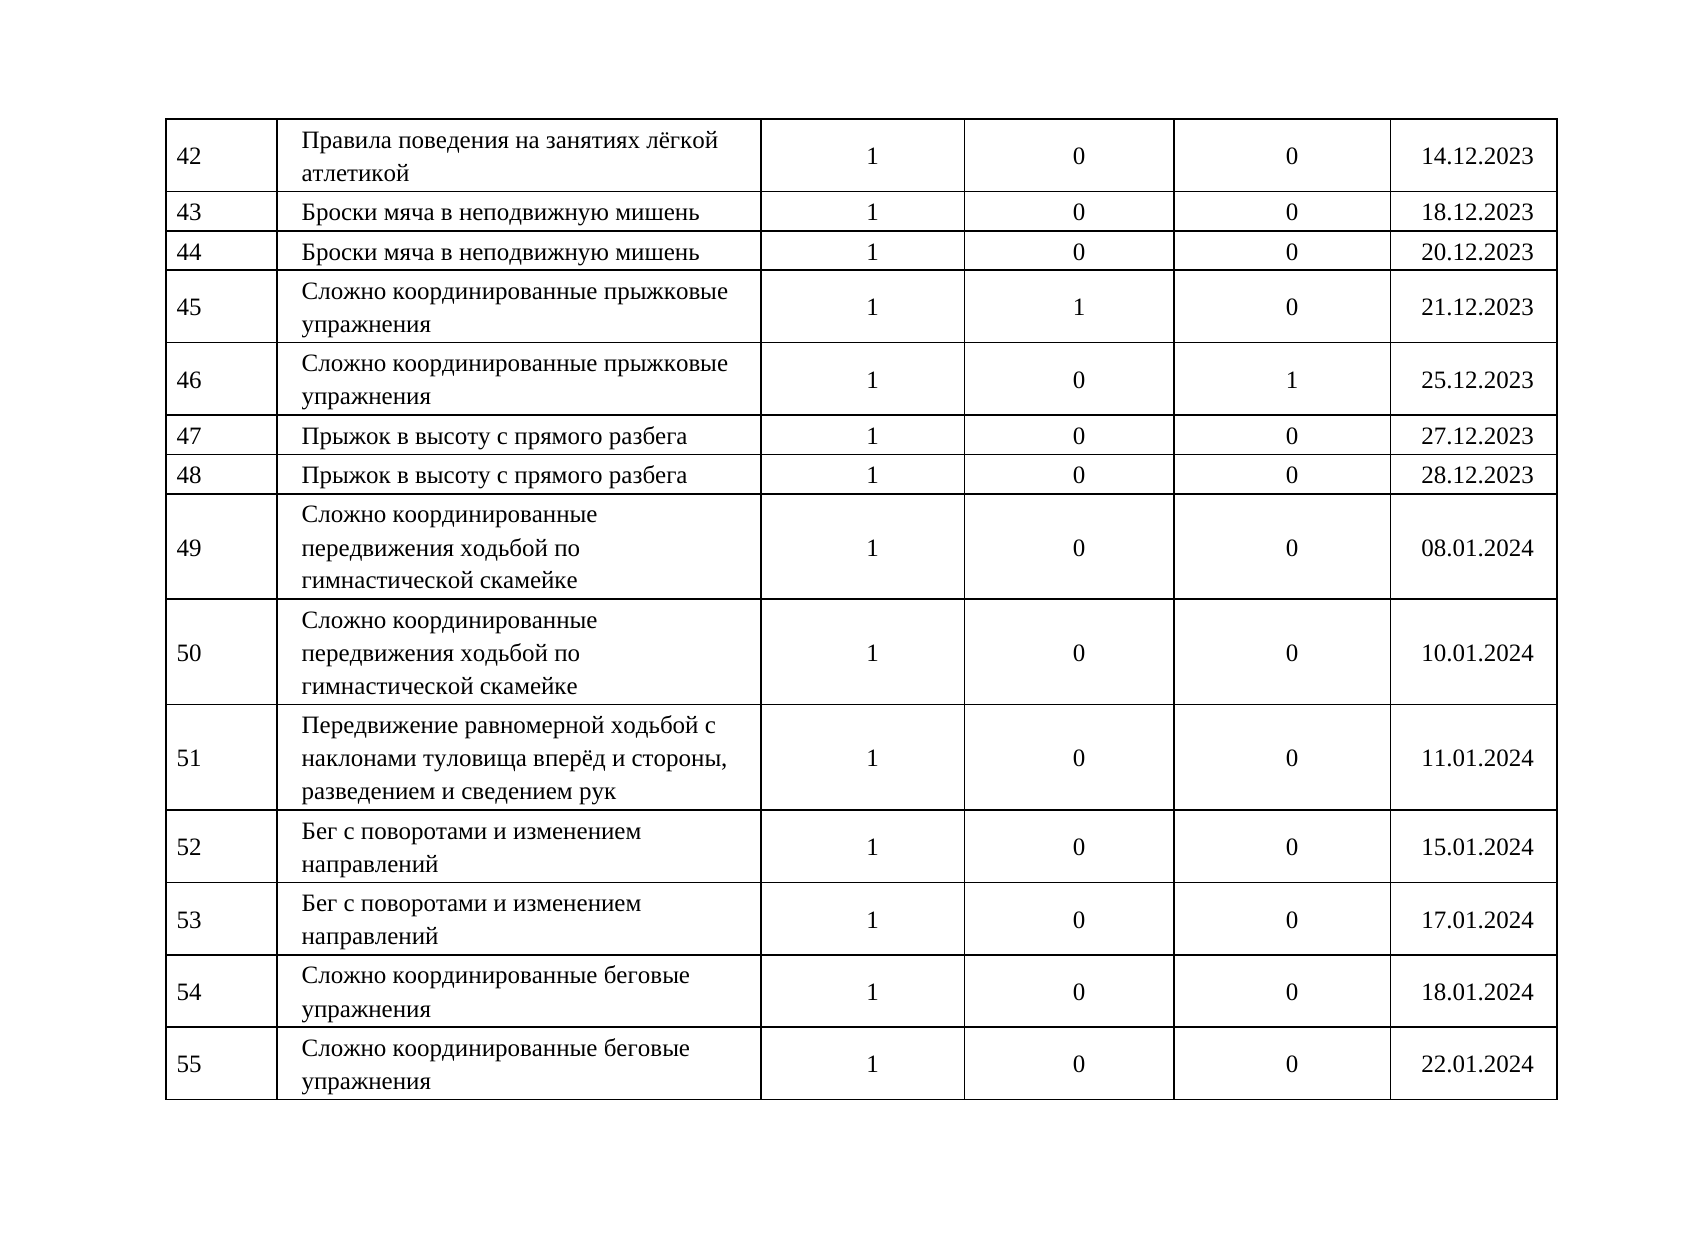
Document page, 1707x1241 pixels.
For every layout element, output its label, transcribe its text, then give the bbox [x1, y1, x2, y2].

table_cell Броски мяча в неподвижную мишень [278, 192, 760, 230]
table_cell 0 [965, 811, 1173, 881]
table_cell 1 [762, 956, 964, 1026]
table_cell 1 [965, 271, 1173, 342]
table_cell 11.01.2024 [1391, 705, 1556, 809]
table_cell 0 [965, 883, 1173, 954]
table_cell 1 [762, 192, 964, 230]
table_cell 0 [965, 1028, 1173, 1099]
table_cell Сложно координированные передвижения ходьбой по гимнастической скамейке [278, 600, 760, 704]
table_cell 0 [965, 495, 1173, 598]
table_cell 0 [1175, 232, 1390, 269]
table_cell 50 [167, 600, 276, 704]
table_cell 51 [167, 705, 276, 809]
table_cell 22.01.2024 [1391, 1028, 1556, 1099]
table_cell 0 [1175, 495, 1390, 598]
table_cell 17.01.2024 [1391, 883, 1556, 954]
table_cell 0 [1175, 705, 1390, 809]
table_cell 14.12.2023 [1391, 120, 1556, 191]
table_cell 25.12.2023 [1391, 343, 1556, 414]
table_cell 45 [167, 271, 276, 342]
table_cell 1 [762, 416, 964, 453]
table_cell 53 [167, 883, 276, 954]
table_cell Передвижение равномерной ходьбой с наклонами туловища вперёд и стороны, разведением и сведением рук [278, 705, 760, 809]
table_cell 0 [965, 232, 1173, 269]
table_cell 0 [1175, 192, 1390, 230]
table_cell 1 [762, 232, 964, 269]
table_cell Сложно координированные беговые упражнения [278, 1028, 760, 1099]
table_cell 42 [167, 120, 276, 191]
table_cell 1 [762, 455, 964, 493]
table_cell 0 [1175, 1028, 1390, 1099]
table_cell 0 [965, 192, 1173, 230]
table_cell 1 [762, 705, 964, 809]
table_cell 0 [965, 416, 1173, 453]
table_cell Правила поведения на занятиях лёгкой атлетикой [278, 120, 760, 191]
table_cell 47 [167, 416, 276, 453]
table_cell 44 [167, 232, 276, 269]
table_cell 0 [965, 600, 1173, 704]
table_cell Сложно координированные беговые упражнения [278, 956, 760, 1026]
table_cell 1 [762, 343, 964, 414]
table_cell 49 [167, 495, 276, 598]
table_cell 18.12.2023 [1391, 192, 1556, 230]
table_cell 21.12.2023 [1391, 271, 1556, 342]
table_cell Сложно координированные передвижения ходьбой по гимнастической скамейке [278, 495, 760, 598]
table_cell 20.12.2023 [1391, 232, 1556, 269]
table_cell 0 [965, 120, 1173, 191]
table_cell 27.12.2023 [1391, 416, 1556, 453]
table_cell 55 [167, 1028, 276, 1099]
table_cell 1 [762, 883, 964, 954]
table_cell Прыжок в высоту с прямого разбега [278, 455, 760, 493]
table_cell 0 [1175, 600, 1390, 704]
table_cell Бег с поворотами и изменением направлений [278, 811, 760, 881]
table_cell 28.12.2023 [1391, 455, 1556, 493]
table_cell 1 [762, 271, 964, 342]
table_cell 1 [1175, 343, 1390, 414]
table_cell 1 [762, 495, 964, 598]
table_cell 1 [762, 811, 964, 881]
table_cell 18.01.2024 [1391, 956, 1556, 1026]
table_cell 0 [1175, 455, 1390, 493]
table_cell 0 [1175, 956, 1390, 1026]
table_cell 0 [965, 705, 1173, 809]
table_cell 0 [965, 956, 1173, 1026]
table_cell 0 [1175, 120, 1390, 191]
table_cell 10.01.2024 [1391, 600, 1556, 704]
table_cell Бег с поворотами и изменением направлений [278, 883, 760, 954]
table_cell 1 [762, 600, 964, 704]
table_cell 46 [167, 343, 276, 414]
table_cell 15.01.2024 [1391, 811, 1556, 881]
table_cell 0 [965, 455, 1173, 493]
table_cell 08.01.2024 [1391, 495, 1556, 598]
table_cell 1 [762, 1028, 964, 1099]
table_cell 48 [167, 455, 276, 493]
table_cell 0 [1175, 811, 1390, 881]
table_cell 0 [965, 343, 1173, 414]
table_cell Сложно координированные прыжковые упражнения [278, 271, 760, 342]
table_cell 54 [167, 956, 276, 1026]
table_cell 0 [1175, 271, 1390, 342]
table_cell 43 [167, 192, 276, 230]
table_cell 1 [762, 120, 964, 191]
table_cell 0 [1175, 883, 1390, 954]
table_cell Броски мяча в неподвижную мишень [278, 232, 760, 269]
table_cell 0 [1175, 416, 1390, 453]
table_cell 52 [167, 811, 276, 881]
table_cell Сложно координированные прыжковые упражнения [278, 343, 760, 414]
table_cell Прыжок в высоту с прямого разбега [278, 416, 760, 453]
